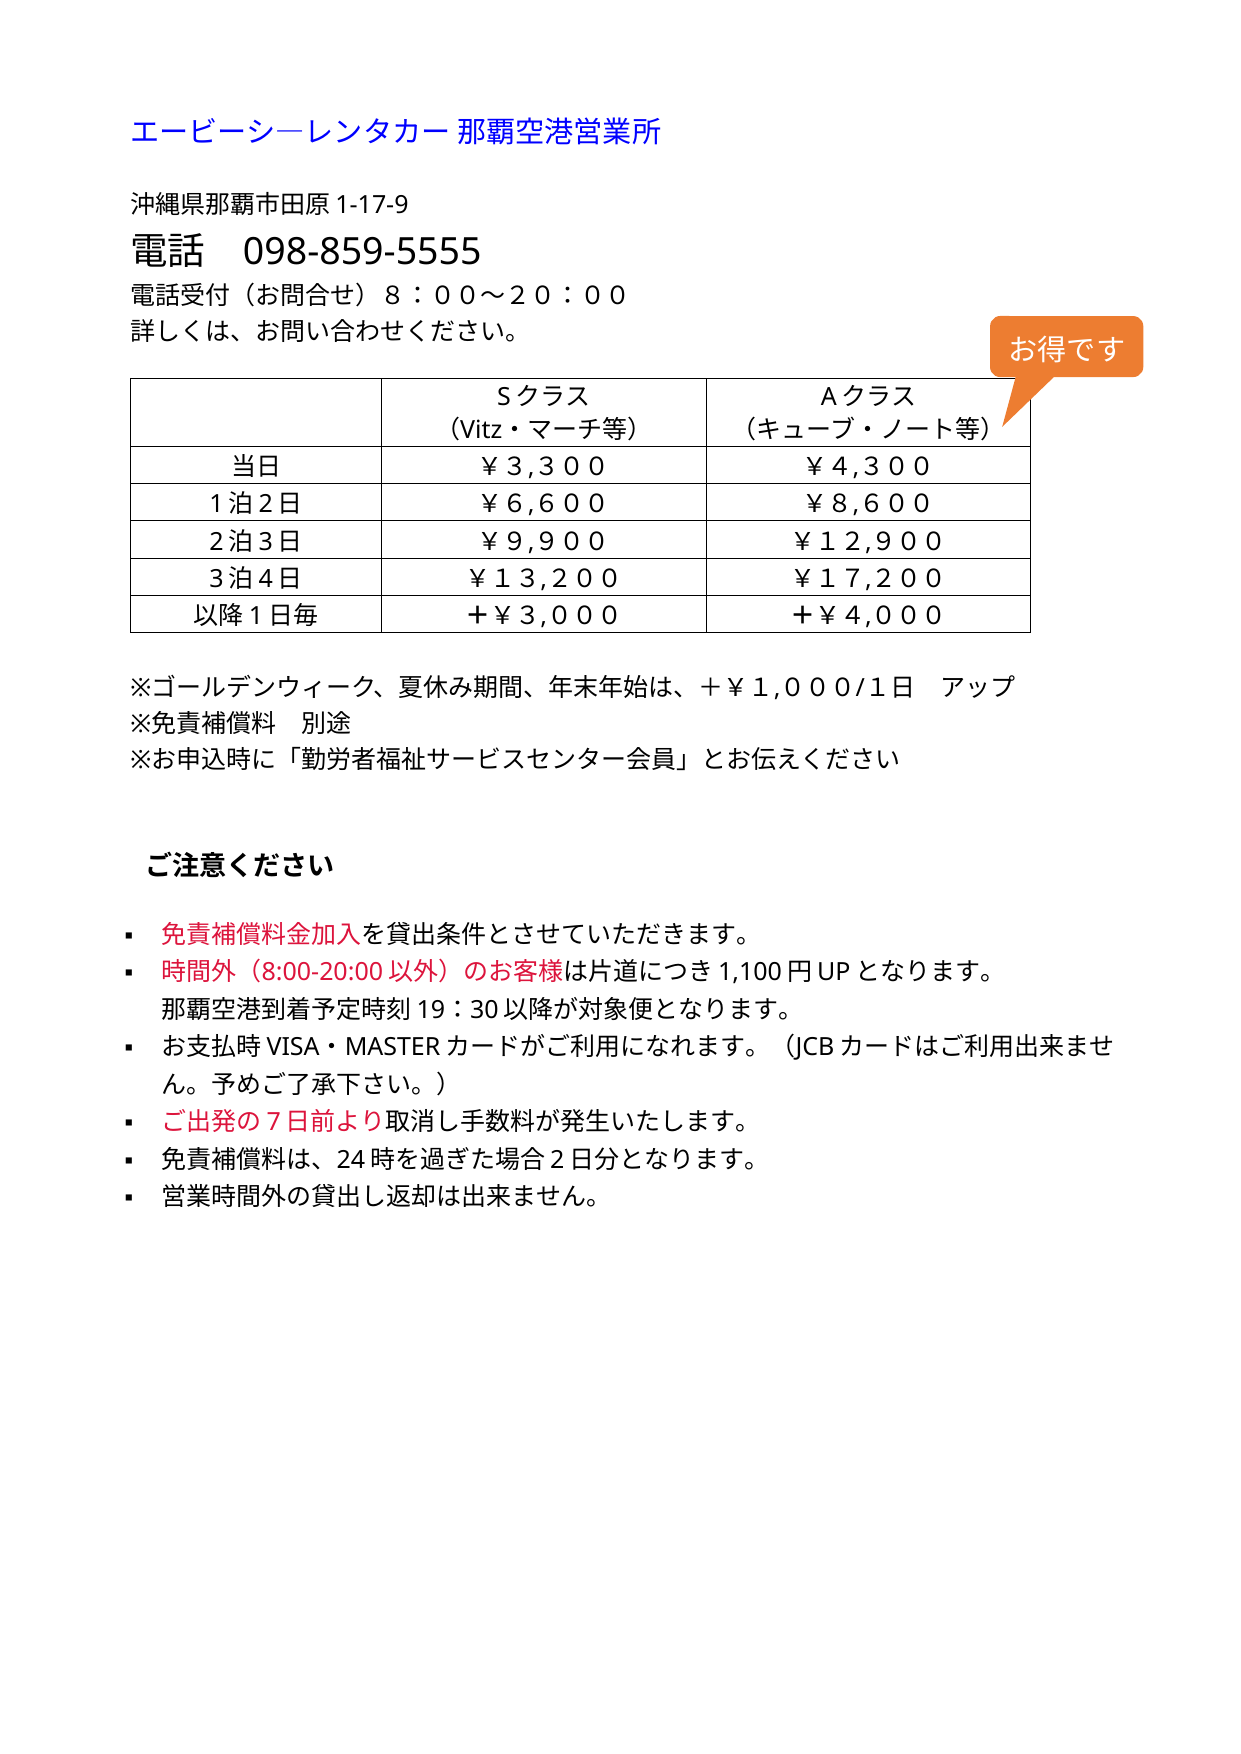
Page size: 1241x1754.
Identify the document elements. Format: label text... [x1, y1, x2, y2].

table_cell ＋￥３,０００ [382, 596, 706, 632]
text ※免責補償料 別途 [130, 703, 1122, 739]
table_cell ￥９,９００ [382, 521, 706, 557]
list 免責補償料は、24時を過ぎた場合2日分となります。 [124, 1138, 1122, 1176]
text エービーシ―レンタカー 那覇空港営業所 [130, 108, 1122, 151]
text 電話 098-859-5555 [130, 221, 1122, 276]
table_cell ￥８,６００ [707, 484, 1030, 520]
table_cell ￥４,３００ [707, 447, 1030, 483]
table_header Sクラス （Vitz・マーチ等） [382, 379, 706, 446]
table_cell ￥１７,２００ [707, 559, 1030, 595]
text ※お申込時に「勤労者福祉サービスセンター会員」とお伝えください [130, 739, 1122, 776]
text ※ゴールデンウィーク、夏休み期間、年末年始は、＋￥１,０００/１日 アップ [130, 667, 1122, 703]
list ご出発の7日前より取消し手数料が発生いたします。 [124, 1101, 1122, 1138]
table_cell 1泊2日 [131, 484, 381, 520]
table_header [131, 379, 381, 446]
text 沖縄県那覇市田原1-17-9 [130, 185, 1122, 221]
table_cell ＋￥４,０００ [707, 596, 1030, 632]
table_cell 2泊3日 [131, 521, 381, 557]
text ご注意ください [130, 844, 1122, 883]
table_cell ￥１３,２００ [382, 559, 706, 595]
table_cell 以降1日毎 [131, 596, 381, 632]
table_cell ￥１２,９００ [707, 521, 1030, 557]
table_cell ￥３,３００ [382, 447, 706, 483]
table_header Aクラス （キューブ・ノート等） [707, 379, 1030, 446]
list 免責補償料金加入を貸出条件とさせていただきます。 [124, 913, 1122, 951]
text 電話受付（お問合せ）８：００～２０：００ [130, 276, 1122, 312]
table_cell ￥６,６００ [382, 484, 706, 520]
table_cell 当日 [131, 447, 381, 483]
table_cell 3泊4日 [131, 559, 381, 595]
text 詳しくは、お問い合わせください。 [130, 312, 1122, 378]
list 時間外（8:00-20:00以外）のお客様は片道につき1,100円UPとなります。 那覇空港到着予定時刻19：30以降が対象便となります。 [124, 951, 1122, 1026]
list お支払時VISA・MASTERカードがご利用になれます。（JCBカードはご利用出来ません。予めご了承下さい。） [124, 1026, 1122, 1101]
list 営業時間外の貸出し返却は出来ません。 [124, 1176, 1122, 1213]
